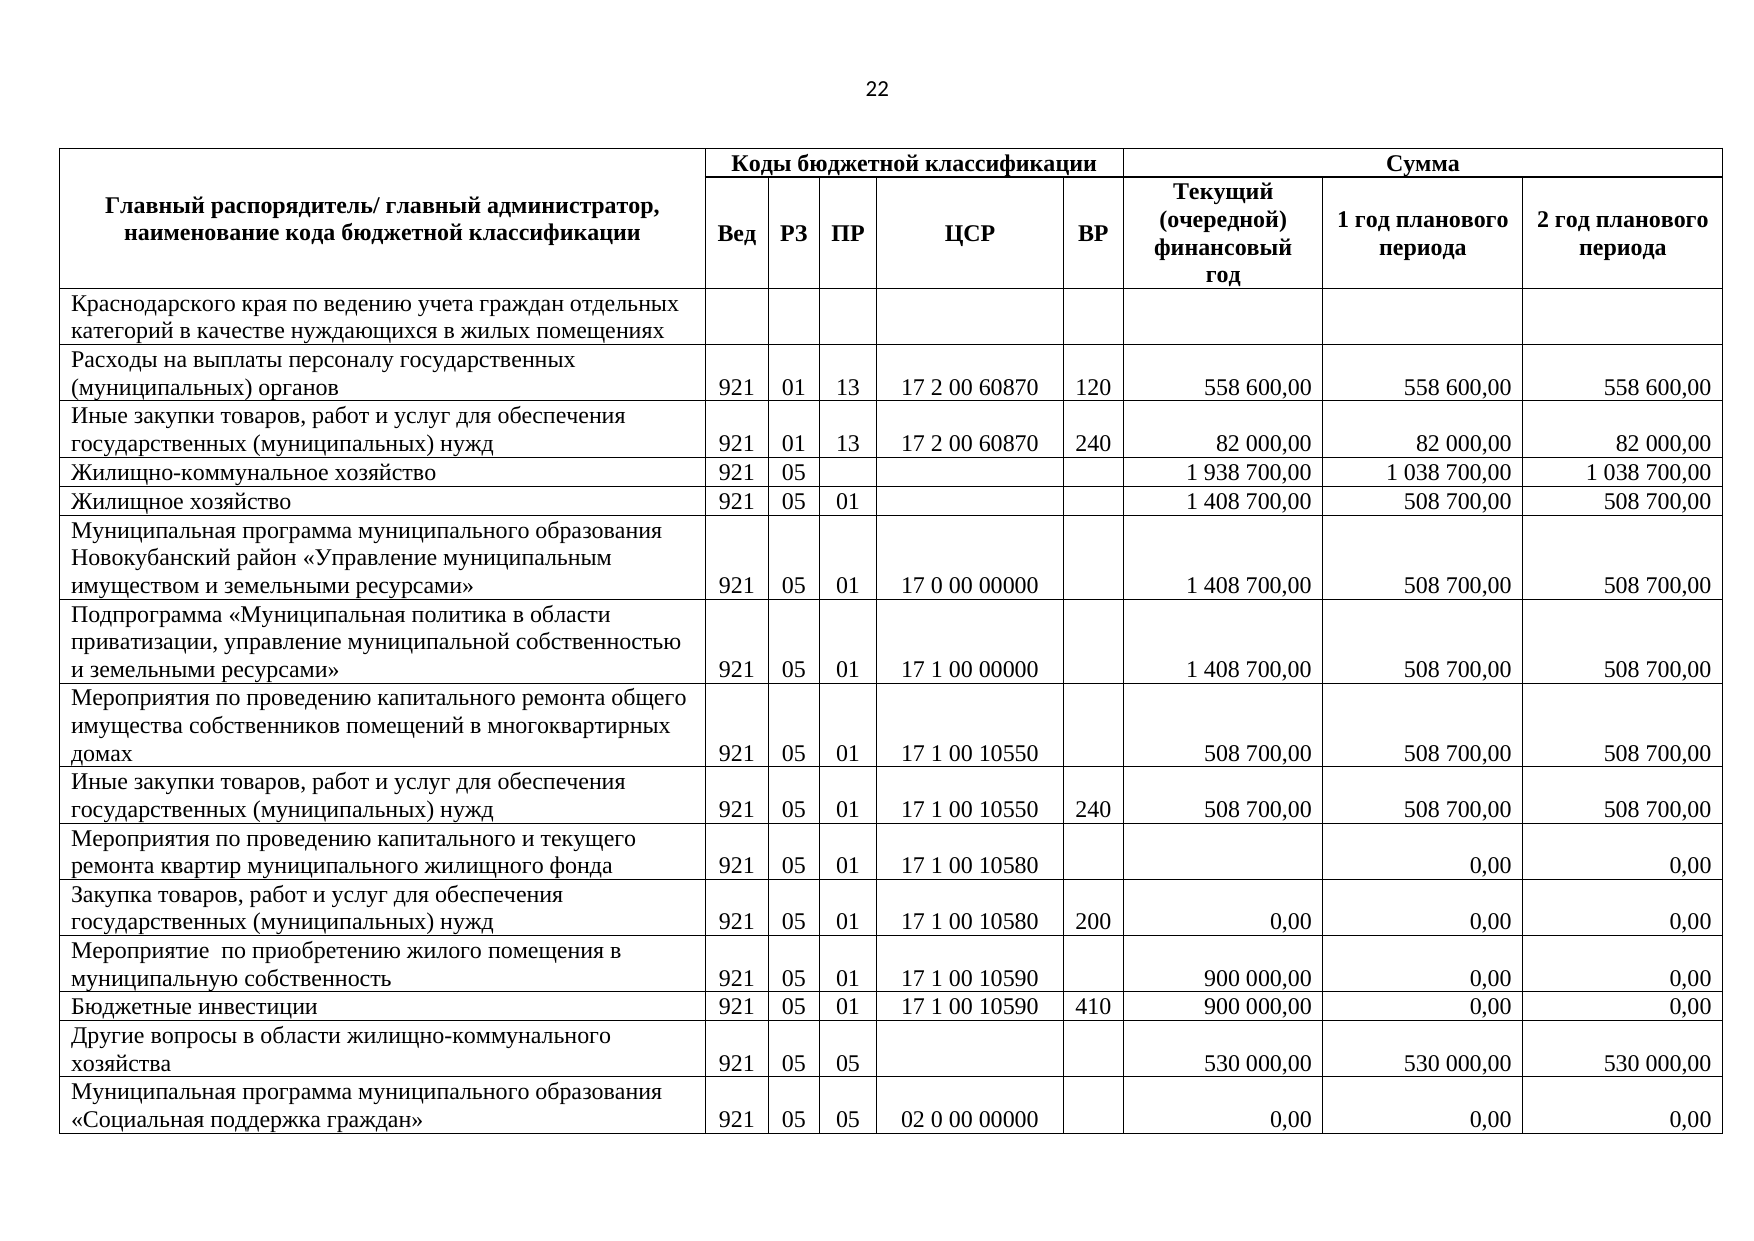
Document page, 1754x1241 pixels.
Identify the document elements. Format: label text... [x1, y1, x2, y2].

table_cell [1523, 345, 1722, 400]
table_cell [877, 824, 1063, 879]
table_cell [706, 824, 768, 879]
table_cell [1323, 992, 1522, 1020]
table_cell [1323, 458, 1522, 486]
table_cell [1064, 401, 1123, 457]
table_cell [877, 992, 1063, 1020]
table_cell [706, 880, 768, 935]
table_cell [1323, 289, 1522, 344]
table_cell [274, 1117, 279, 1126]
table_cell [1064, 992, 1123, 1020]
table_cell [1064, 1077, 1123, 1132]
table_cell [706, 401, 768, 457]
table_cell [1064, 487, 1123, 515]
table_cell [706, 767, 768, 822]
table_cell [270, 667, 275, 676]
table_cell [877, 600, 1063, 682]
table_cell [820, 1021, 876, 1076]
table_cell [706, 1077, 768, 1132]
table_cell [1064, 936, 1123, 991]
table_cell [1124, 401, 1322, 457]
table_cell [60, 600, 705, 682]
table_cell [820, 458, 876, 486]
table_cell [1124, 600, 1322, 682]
table_cell Вед [706, 178, 768, 288]
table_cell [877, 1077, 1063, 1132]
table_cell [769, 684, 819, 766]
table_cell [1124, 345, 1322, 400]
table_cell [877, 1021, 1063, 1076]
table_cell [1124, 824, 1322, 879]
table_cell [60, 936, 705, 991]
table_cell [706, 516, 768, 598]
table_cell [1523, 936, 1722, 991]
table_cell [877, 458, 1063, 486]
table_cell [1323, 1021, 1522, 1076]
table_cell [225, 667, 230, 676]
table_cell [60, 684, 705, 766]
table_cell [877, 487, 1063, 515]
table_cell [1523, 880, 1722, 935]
table_cell ЦСР [877, 178, 1063, 288]
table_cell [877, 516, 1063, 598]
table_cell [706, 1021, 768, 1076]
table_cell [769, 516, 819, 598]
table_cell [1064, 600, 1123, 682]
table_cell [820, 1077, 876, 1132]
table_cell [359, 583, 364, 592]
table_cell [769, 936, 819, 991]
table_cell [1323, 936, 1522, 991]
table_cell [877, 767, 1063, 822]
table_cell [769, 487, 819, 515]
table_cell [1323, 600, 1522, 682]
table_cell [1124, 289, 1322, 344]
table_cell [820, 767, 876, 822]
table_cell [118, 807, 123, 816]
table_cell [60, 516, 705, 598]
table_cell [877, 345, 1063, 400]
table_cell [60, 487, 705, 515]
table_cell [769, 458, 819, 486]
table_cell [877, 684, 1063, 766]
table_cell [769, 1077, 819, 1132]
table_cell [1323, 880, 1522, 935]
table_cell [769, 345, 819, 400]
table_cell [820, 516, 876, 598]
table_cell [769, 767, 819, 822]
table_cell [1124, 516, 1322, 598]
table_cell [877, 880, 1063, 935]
table_header Главный распорядитель/ главный администратор, наименование кода бюджетной классификации [60, 149, 705, 288]
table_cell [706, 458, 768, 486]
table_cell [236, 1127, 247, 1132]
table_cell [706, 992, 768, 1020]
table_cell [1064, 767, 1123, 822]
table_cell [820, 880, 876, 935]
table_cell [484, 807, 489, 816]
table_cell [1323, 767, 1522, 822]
table_cell ВР [1064, 178, 1123, 288]
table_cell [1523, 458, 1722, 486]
table_cell 2 год планового периода [1523, 178, 1722, 288]
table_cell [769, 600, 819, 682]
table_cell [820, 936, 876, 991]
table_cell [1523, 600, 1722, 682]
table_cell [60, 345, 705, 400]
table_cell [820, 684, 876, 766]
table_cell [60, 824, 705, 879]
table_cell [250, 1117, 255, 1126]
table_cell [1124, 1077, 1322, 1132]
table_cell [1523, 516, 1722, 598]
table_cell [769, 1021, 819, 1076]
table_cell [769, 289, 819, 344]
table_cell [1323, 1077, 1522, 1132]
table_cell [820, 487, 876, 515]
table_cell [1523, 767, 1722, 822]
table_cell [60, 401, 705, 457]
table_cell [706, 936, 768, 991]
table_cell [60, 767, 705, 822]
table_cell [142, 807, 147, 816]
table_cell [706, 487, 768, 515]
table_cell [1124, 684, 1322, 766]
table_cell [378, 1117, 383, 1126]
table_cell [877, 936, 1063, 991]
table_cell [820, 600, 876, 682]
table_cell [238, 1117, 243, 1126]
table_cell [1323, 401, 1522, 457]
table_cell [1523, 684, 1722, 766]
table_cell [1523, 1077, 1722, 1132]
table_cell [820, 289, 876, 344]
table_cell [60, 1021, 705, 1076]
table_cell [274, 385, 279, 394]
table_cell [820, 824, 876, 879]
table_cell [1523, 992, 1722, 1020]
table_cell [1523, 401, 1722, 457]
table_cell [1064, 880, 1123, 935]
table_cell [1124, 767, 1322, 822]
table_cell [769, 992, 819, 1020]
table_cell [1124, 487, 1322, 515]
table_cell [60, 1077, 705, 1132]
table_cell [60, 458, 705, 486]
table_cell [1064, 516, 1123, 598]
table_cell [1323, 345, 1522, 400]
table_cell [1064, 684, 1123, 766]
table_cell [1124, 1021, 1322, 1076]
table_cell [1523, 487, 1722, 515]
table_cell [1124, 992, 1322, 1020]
table_cell Текущий (очередной) финансовый год [1124, 178, 1322, 288]
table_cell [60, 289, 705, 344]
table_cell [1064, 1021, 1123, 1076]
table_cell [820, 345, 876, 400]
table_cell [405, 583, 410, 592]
table_header Коды бюджетной классификации [706, 149, 1123, 176]
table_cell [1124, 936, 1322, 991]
table_cell 1 год планового периода [1323, 178, 1522, 288]
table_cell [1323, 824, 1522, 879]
table_cell ПР [820, 178, 876, 288]
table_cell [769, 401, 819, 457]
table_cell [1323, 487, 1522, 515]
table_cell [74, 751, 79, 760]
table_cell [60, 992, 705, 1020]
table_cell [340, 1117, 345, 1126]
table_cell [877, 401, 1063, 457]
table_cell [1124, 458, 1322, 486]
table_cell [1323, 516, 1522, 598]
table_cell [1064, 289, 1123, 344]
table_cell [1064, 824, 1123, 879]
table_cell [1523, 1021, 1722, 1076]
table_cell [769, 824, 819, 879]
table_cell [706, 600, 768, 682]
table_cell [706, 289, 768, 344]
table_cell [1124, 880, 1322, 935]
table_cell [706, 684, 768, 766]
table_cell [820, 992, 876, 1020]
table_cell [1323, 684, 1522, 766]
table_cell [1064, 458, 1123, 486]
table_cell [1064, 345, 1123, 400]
table_cell РЗ [769, 178, 819, 288]
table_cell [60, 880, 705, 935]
table_header Сумма [1124, 149, 1722, 176]
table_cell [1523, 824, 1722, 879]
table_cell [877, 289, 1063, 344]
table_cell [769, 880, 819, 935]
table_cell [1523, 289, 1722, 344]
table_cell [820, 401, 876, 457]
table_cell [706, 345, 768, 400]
